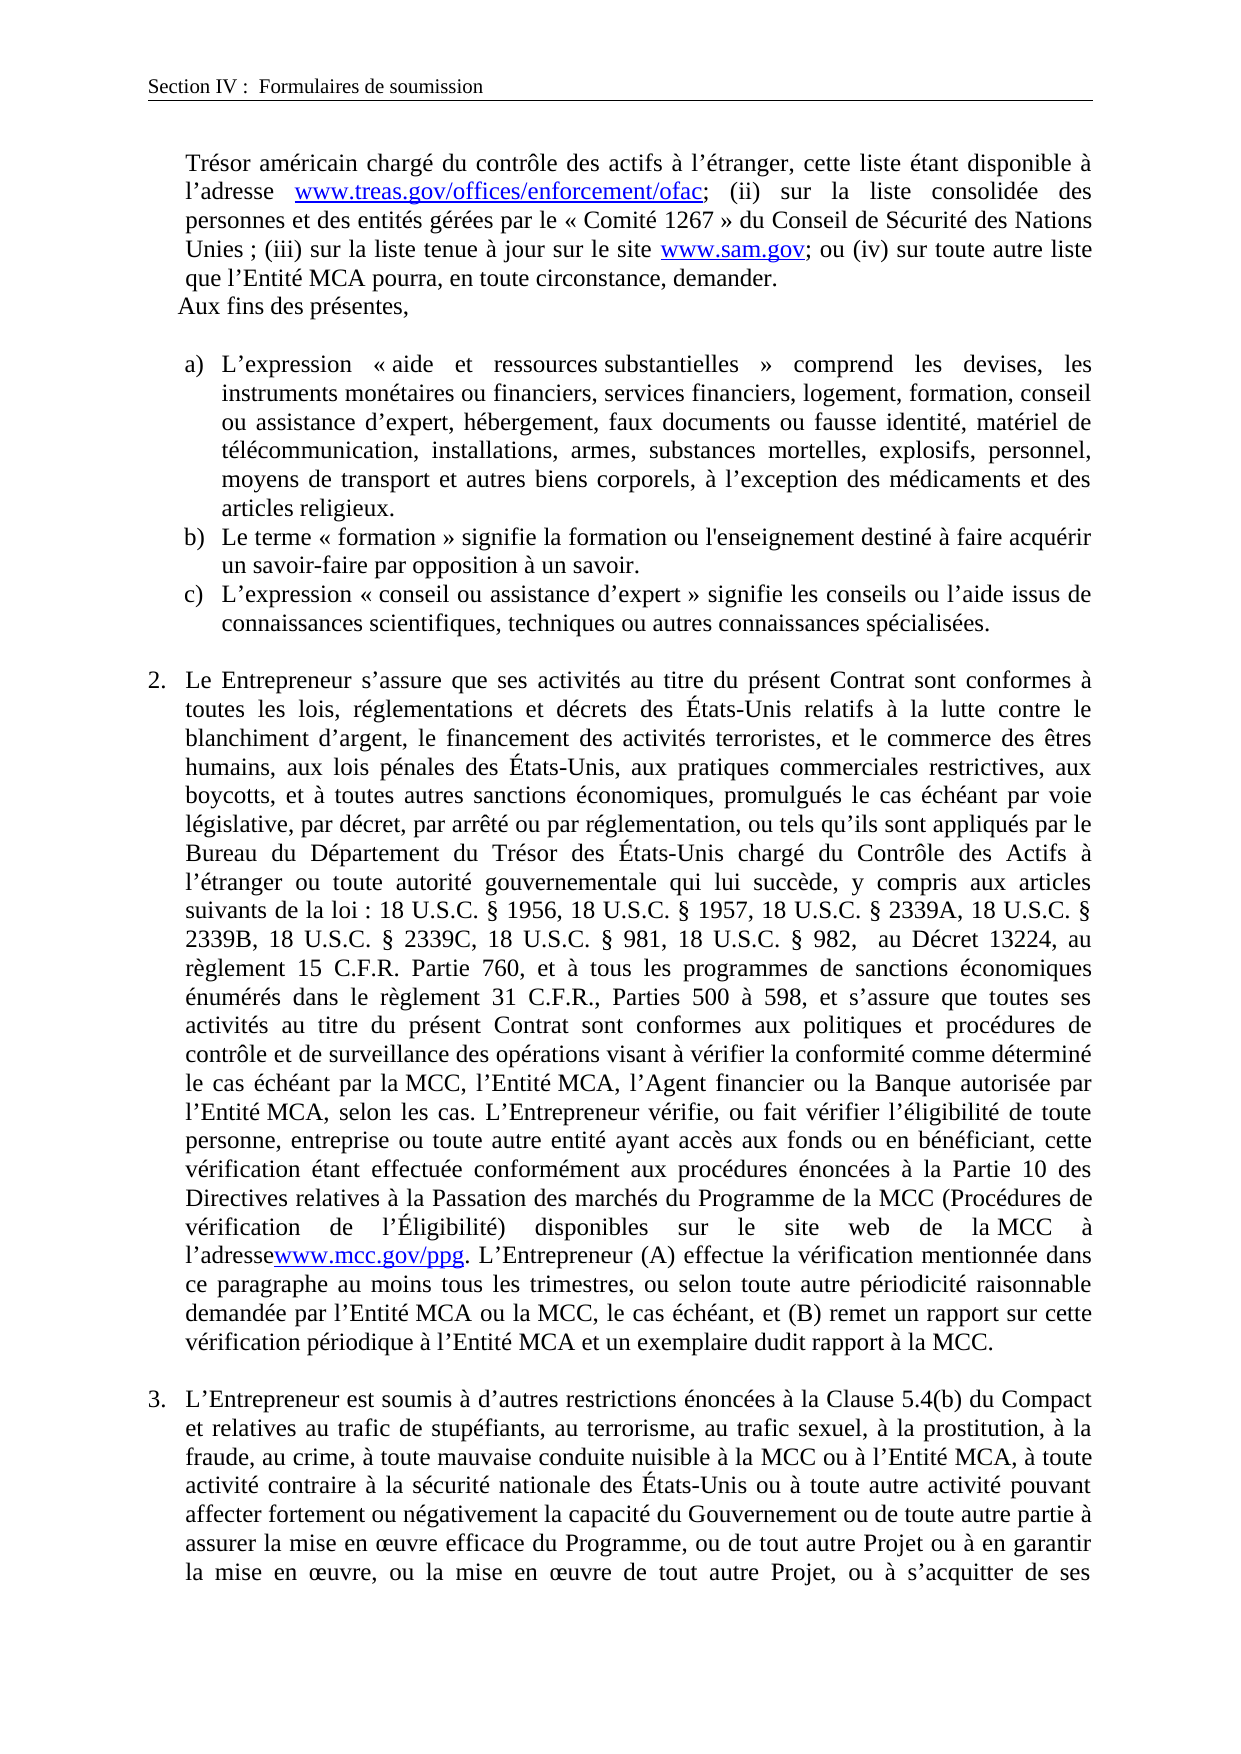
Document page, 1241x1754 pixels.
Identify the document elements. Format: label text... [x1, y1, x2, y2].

list Le terme « formation » signifie la formation ou l'enseignement destiné à faire acquérir un savoir-faire par opposition à un savoir. [184, 522, 1093, 579]
text Aux fins des présentes, [177, 291, 1093, 320]
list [148, 148, 1093, 291]
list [148, 1384, 1093, 1586]
list L’expression « conseil ou assistance d’expert » signifie les conseils ou l’aide issus de connaissances scientifiques, techniques ou autres connaissances spécialisées. [184, 579, 1093, 637]
list Le Entrepreneur s’assure que ses activités au titre du présent Contrat sont conformes à toutes les lois, réglementations et décrets des États-Unis relatifs à la lutte contre le blanchiment d’argent, le financement des activités terroristes, et le commerce des êtres humains, aux lois pénales des États-Unis, aux pratiques commerciales restrictives, aux boycotts, et à toutes autres sanctions économiques, promulgués le cas échéant par voie législative, par décret, par arrêté ou par réglementation, ou tels qu’ils sont appliqués par le Bureau du Département du Trésor des États-Unis chargé du Contrôle des Actifs à l’étranger ou toute autorité gouvernementale qui lui succède, y compris aux articles suivants de la loi : 18 U.S.C. § 1956, 18 U.S.C. § 1957, 18 U.S.C. § 2339A, 18 U.S.C. § 2339B, 18 U.S.C. § 2339C, 18 U.S.C. § 981, 18 U.S.C. § 982, au Décret 13224, au règlement 15 C.F.R. Partie 760, et à tous les programmes de sanctions économiques énumérés dans le règlement 31 C.F.R., Parties 500 à 598, et s’assure que toutes ses activités au titre du présent Contrat sont conformes aux politiques et procédures de contrôle et de surveillance des opérations visant à vérifier la conformité comme déterminé le cas échéant par la MCC, l’Entité MCA, l’Agent financier ou la Banque autorisée par l’Entité MCA, selon les cas. L’Entrepreneur vérifie, ou fait vérifier l’éligibilité de toute personne, entreprise ou toute autre entité ayant accès aux fonds ou en bénéficiant, cette vérification étant effectuée conformément aux procédures énoncées à la Partie 10 des Directives relatives à la Passation des marchés du Programme de la MCC (Procédures de vérification de l’Éligibilité) disponibles sur le site web de la MCC à l’adressewww.mcc.gov/ppg. L’Entrepreneur (A) effectue la vérification mentionnée dans ce paragraphe au moins tous les trimestres, ou selon toute autre périodicité raisonnable demandée par l’Entité MCA ou la MCC, le cas échéant, et (B) remet un rapport sur cette vérification périodique à l’Entité MCA et un exemplaire dudit rapport à la MCC. [148, 666, 1093, 1356]
list L’expression « aide et ressources substantielles » comprend les devises, les instruments monétaires ou financiers, services financiers, logement, formation, conseil ou assistance d’expert, hébergement, faux documents ou fausse identité, matériel de télécommunication, installations, armes, substances mortelles, explosifs, personnel, moyens de transport et autres biens corporels, à l’exception des médicaments et des articles religieux. [184, 349, 1093, 522]
